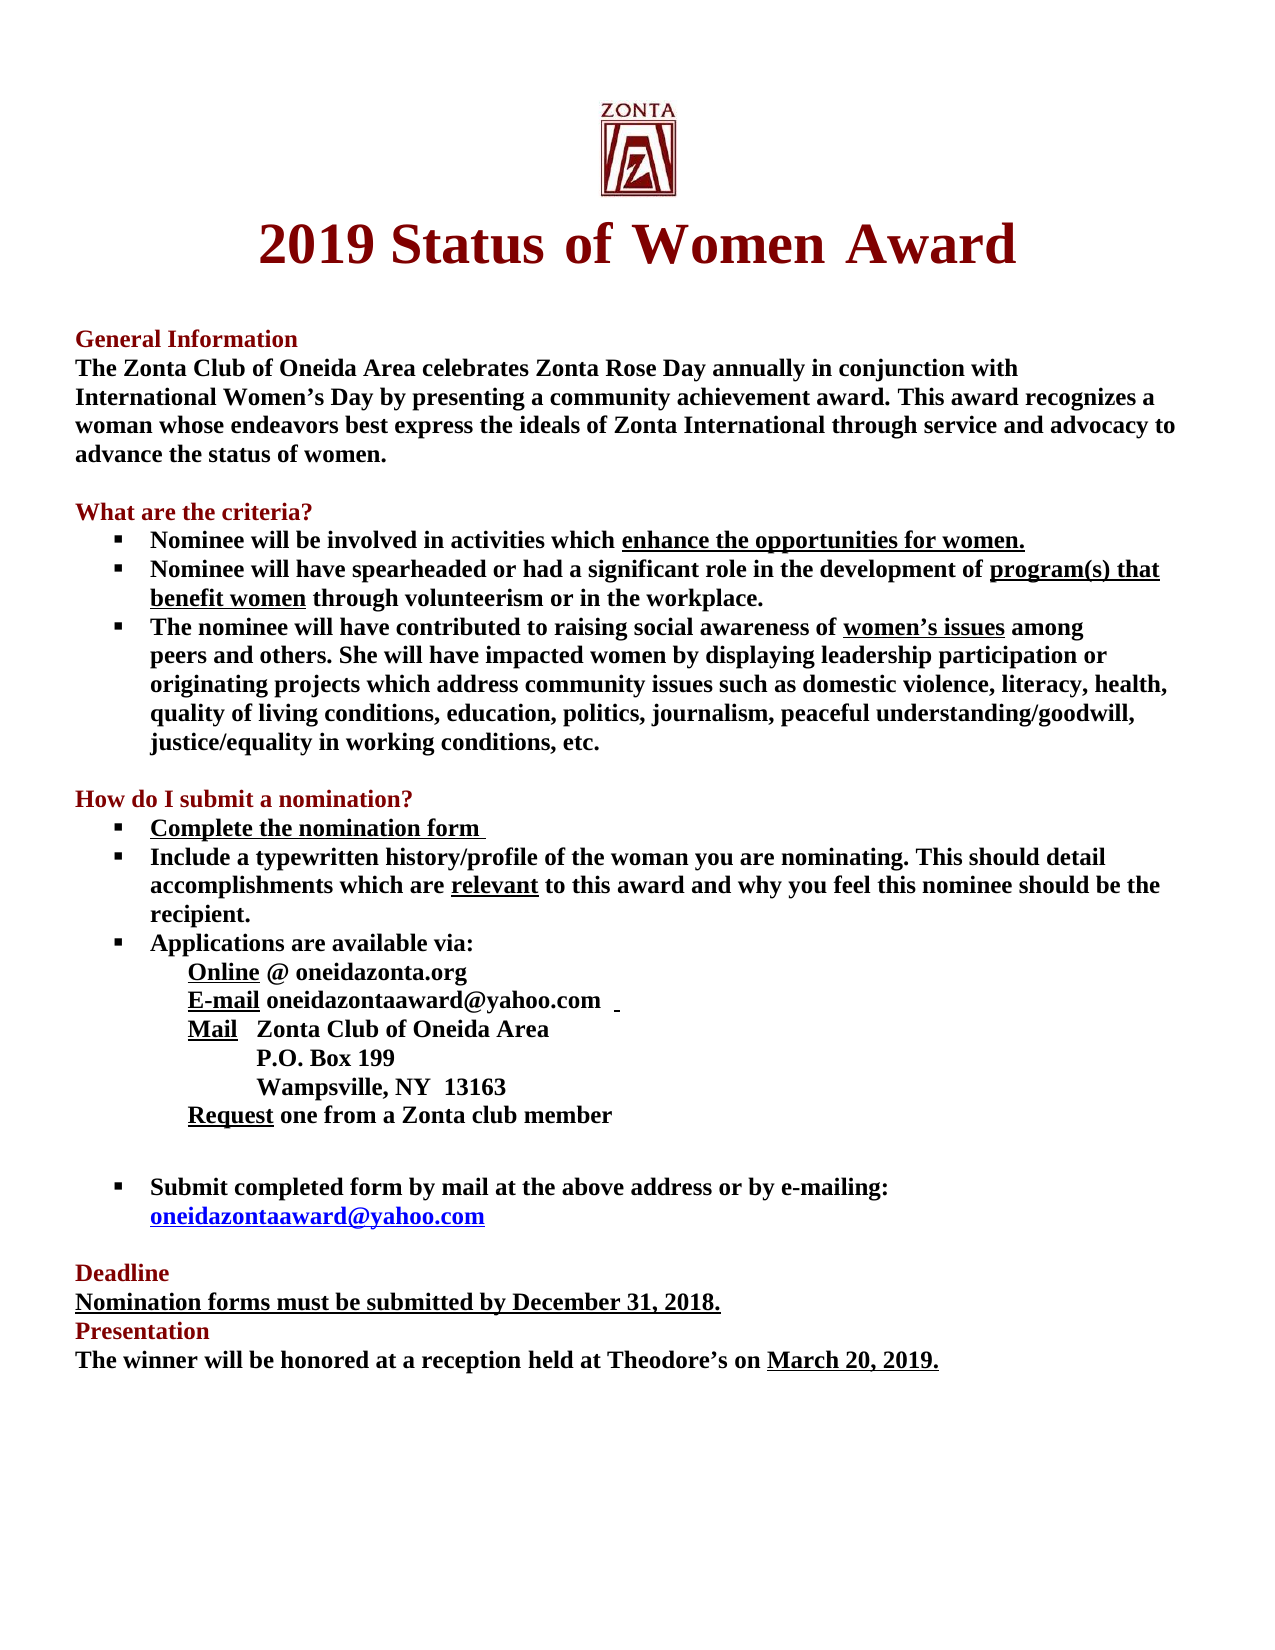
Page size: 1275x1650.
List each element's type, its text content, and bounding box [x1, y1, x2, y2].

title E-mail oneidazontaaward@yahoo.com [150, 985, 1200, 1014]
title benefit women through volunteerism or in the workplace. [150, 583, 1200, 612]
title Presentation [75, 1316, 1200, 1345]
title Applications are available via: [112, 928, 1200, 957]
title Include a typewritten history/profile of the woman you are nominating. This should detail accomplishments which are relevant to this award and why you feel this nominee should be the recipient. [112, 842, 1200, 928]
title International Women’s Day by presenting a community achievement award. This award recognizes a woman whose endeavors best express the ideals of Zonta International through service and advocacy to advance the status of women. [75, 382, 1200, 468]
title 2019 Status of Women Award [75, 209, 1200, 276]
title Mail Zonta Club of Oneida Area [75, 1014, 1200, 1043]
title P.O. Box 199 [75, 1043, 1200, 1072]
title What are the criteria? [75, 497, 1200, 525]
title Deadline [75, 1258, 1200, 1287]
title Request one from a Zonta club member [75, 1100, 1200, 1129]
title The nominee will have contributed to raising social awareness of women’s issues among [112, 612, 1200, 640]
title peers and others. She will have impacted women by displaying leadership participation or originating projects which address community issues such as domestic violence, literacy, health, quality of living conditions, education, politics, journalism, peaceful understanding/goodwill, justice/equality in working conditions, etc. [150, 640, 1200, 755]
title Online @ oneidazonta.org [150, 957, 1200, 985]
title Nominee will have spearheaded or had a significant role in the development of program(s) that [112, 554, 1200, 583]
title Nomination forms must be submitted by December 31, 2018. [75, 1287, 1200, 1316]
title Wampsville, NY 13163 [150, 1072, 1200, 1100]
picture [598, 100, 678, 198]
title The winner will be honored at a reception held at Theodore’s on March 20, 2019. [75, 1345, 1200, 1373]
title How do I submit a nomination? [75, 784, 1200, 813]
title General Information [75, 324, 1200, 353]
title Submit completed form by mail at the above address or by e-mailing: oneidazontaaward@yahoo.com [112, 1172, 1200, 1230]
title The Zonta Club of Oneida Area celebrates Zonta Rose Day annually in conjunction with [75, 353, 1200, 382]
title Nominee will be involved in activities which enhance the opportunities for women. [112, 525, 1200, 554]
title Complete the nomination form [112, 813, 1200, 842]
